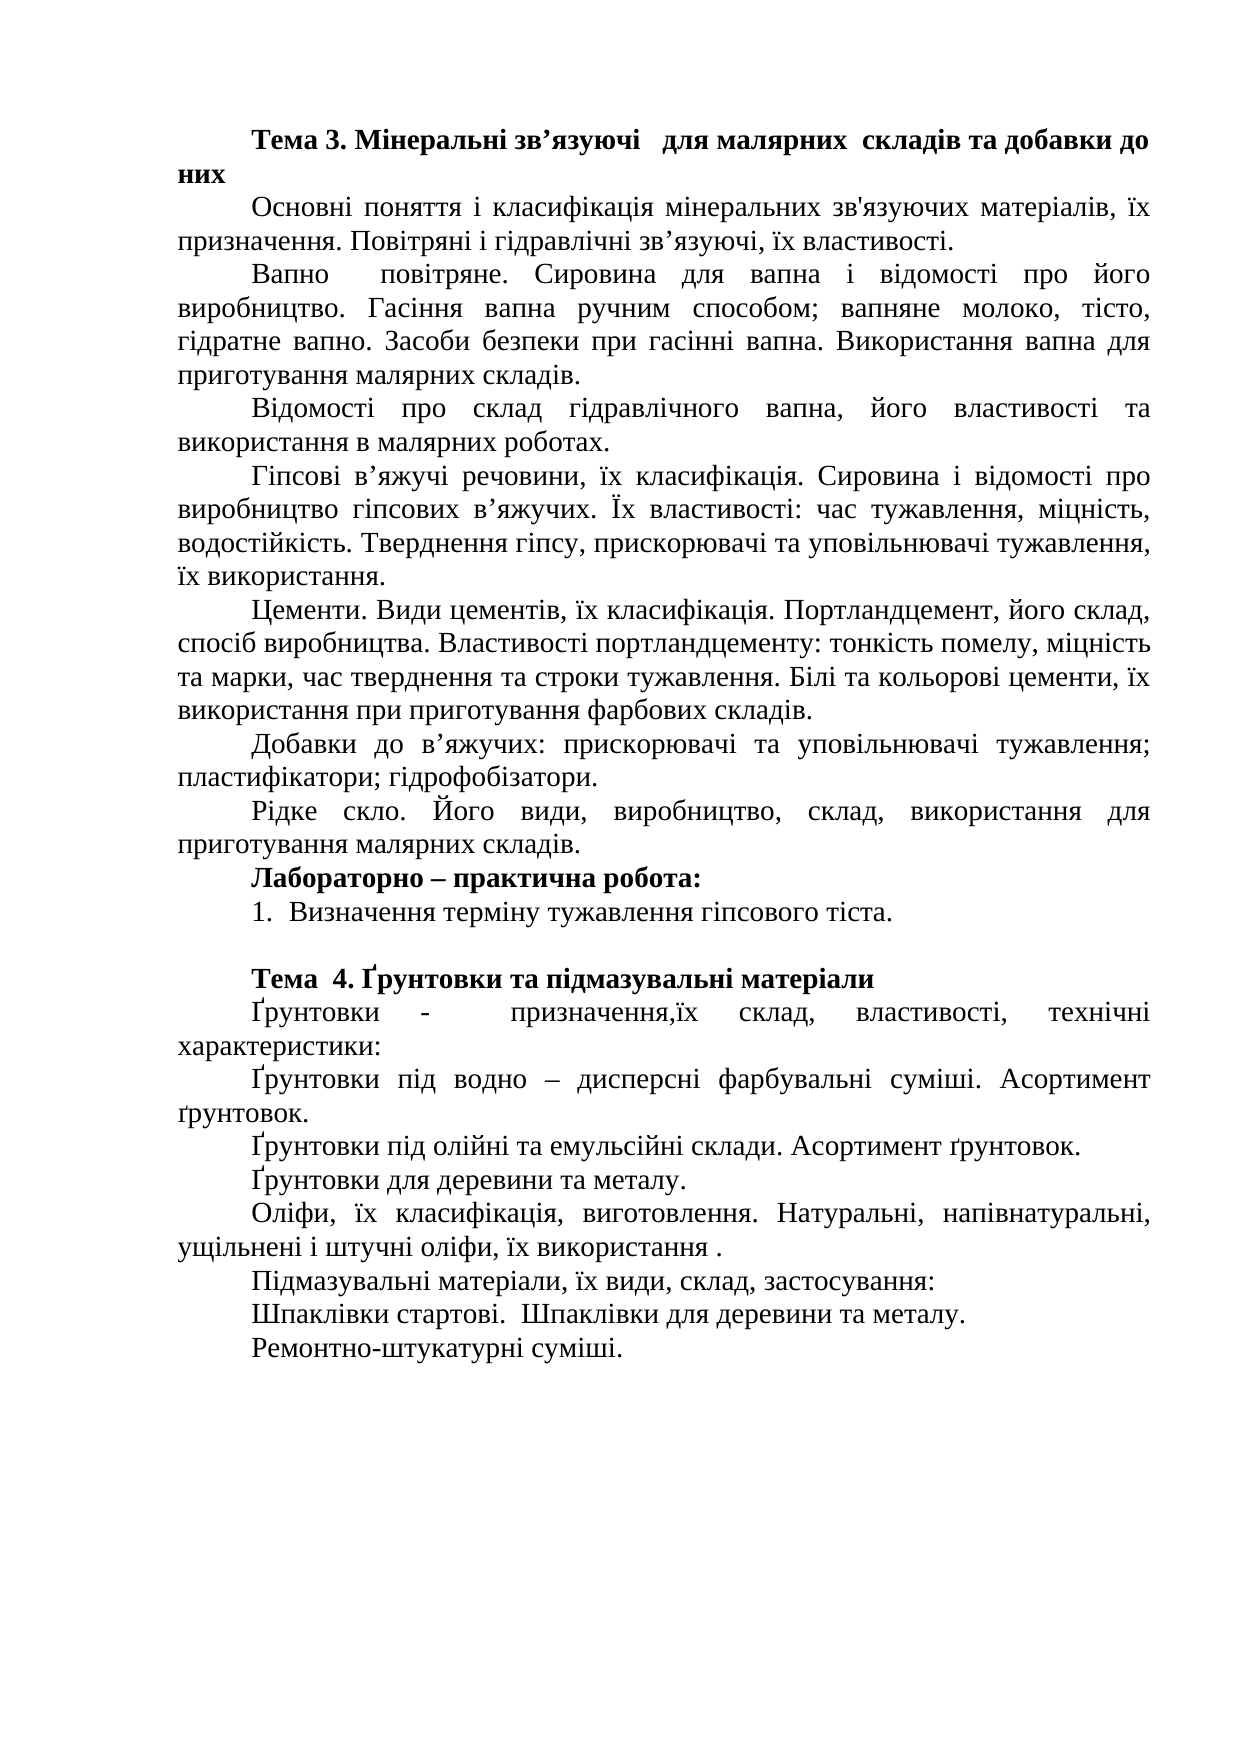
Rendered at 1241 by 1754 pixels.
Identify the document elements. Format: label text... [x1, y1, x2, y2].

text Ремонтно-штукатурні суміші. [177, 1330, 1152, 1363]
text Шпаклівки стартові. Шпаклівки для деревини та металу. [177, 1296, 1152, 1330]
text Ґрунтовки під олійні та емульсійні склади. Асортимент ґрунтовок. [177, 1128, 1152, 1162]
text Підмазувальні матеріали, їх види, склад, застосування: [177, 1263, 1152, 1296]
text Вапно повітряне. Сировина для вапна і відомості про його виробництво. Гасіння вапна ручним способом; вапняне молоко, тісто, гідратне вапно. Засоби безпеки при гасінні вапна. Використання вапна для приготування малярних складів. [177, 256, 1152, 391]
text Добавки до в’яжучих: прискорювачі та уповільнювачі тужавлення; пластифікатори; гідрофобізатори. [177, 726, 1152, 793]
text Відомості про склад гідравлічного вапна, його властивості та використання в малярних роботах. [177, 391, 1152, 458]
text Оліфи, їх класифікація, виготовлення. Натуральні, напівнатуральні, ущільнені і штучні оліфи, їх використання . [177, 1196, 1152, 1263]
text Лабораторно – практична робота: [177, 860, 1152, 894]
text Ґрунтовки для деревини та металу. [177, 1162, 1152, 1196]
text Тема 4. Ґрунтовки та підмазувальні матеріали [177, 961, 1152, 994]
text Ґрунтовки під водно – дисперсні фарбувальні суміші. Асортимент ґрунтовок. [177, 1061, 1152, 1128]
text Тема 3. Мінеральні зв’язуючі для малярних складів та добавки до них [177, 122, 1152, 189]
list Визначення терміну тужавлення гіпсового тіста. [251, 894, 1152, 927]
text Ґрунтовки - призначення,їх склад, властивості, технічні характеристики: [177, 994, 1152, 1061]
text Рідке скло. Його види, виробництво, склад, використання для приготування малярних складів. [177, 793, 1152, 860]
text Основні поняття і класифікація мінеральних зв'язуючих матеріалів, їх призначення. Повітряні і гідравлічні зв’язуючі, їх властивості. [177, 189, 1152, 256]
text Гіпсові в’яжучі речовини, їх класифікація. Сировина і відомості про виробництво гіпсових в’яжучих. Їх властивості: час тужавлення, міцність, водостійкість. Тверднення гіпсу, прискорювачі та уповільнювачі тужавлення, їх використання. [177, 458, 1152, 592]
text Цементи. Види цементів, їх класифікація. Портландцемент, його склад, спосіб виробництва. Властивості портландцементу: тонкість помелу, міцність та марки, час тверднення та строки тужавлення. Білі та кольорові цементи, їх використання при приготування фарбових складів. [177, 592, 1152, 726]
